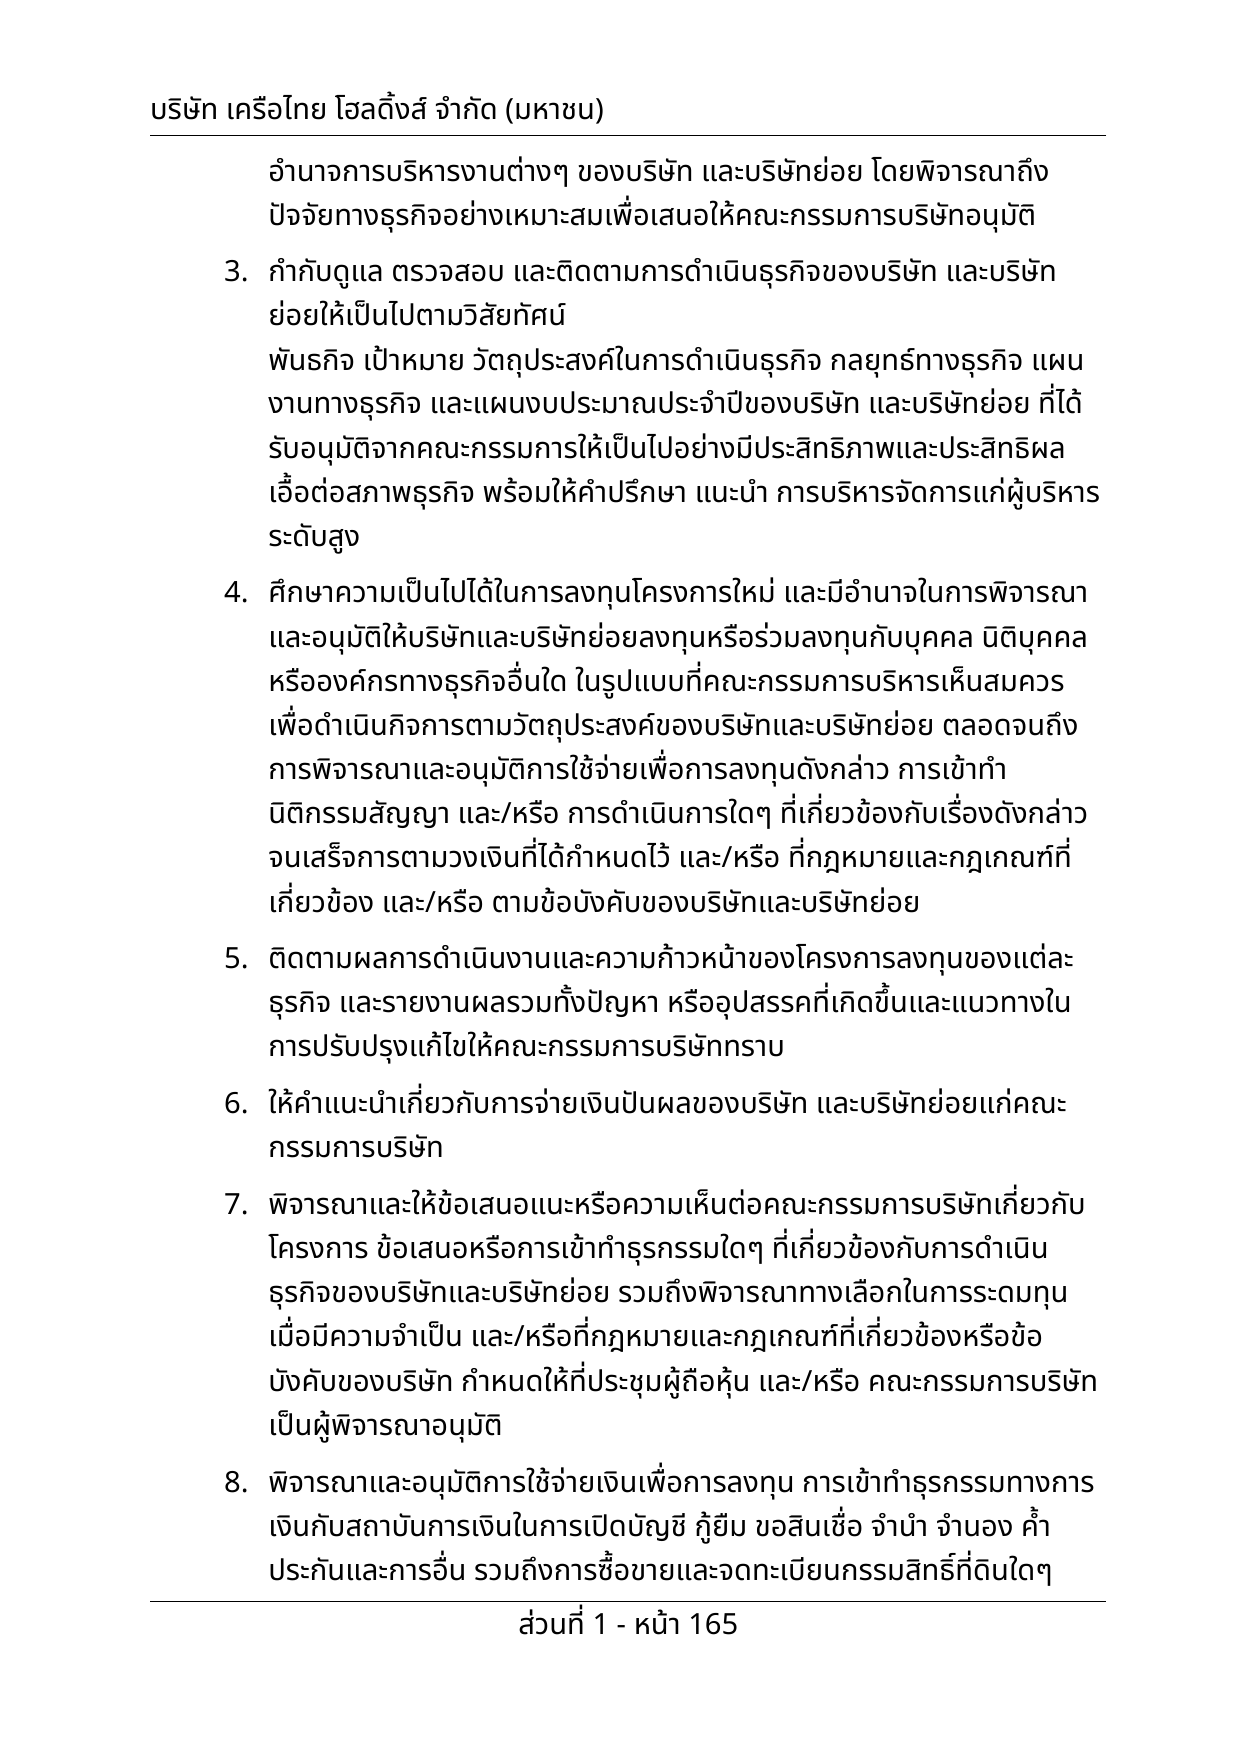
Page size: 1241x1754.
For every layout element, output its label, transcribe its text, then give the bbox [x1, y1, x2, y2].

list กำกับดูแล ตรวจสอบ และติดตามการดำเนินธุรกิจของบริษัท และบริษัทย่อยให้เป็นไปตามวิสัยทัศน์ พันธกิจ เป้าหมาย วัตถุประสงค์ในการดำเนินธุรกิจ กลยุทธ์ทางธุรกิจ แผนงานทางธุรกิจ และแผนงบประมาณประจำปีของบริษัท และบริษัทย่อย ที่ได้รับอนุมัติจากคณะกรรมการให้เป็นไปอย่างมีประสิทธิภาพและประสิทธิผลเอื้อต่อสภาพธุรกิจ พร้อมให้คำปรึกษา แนะนำ การบริหารจัดการแก่ผู้บริหารระดับสูง [224, 251, 1106, 559]
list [224, 150, 1106, 238]
list ให้คำแนะนำเกี่ยวกับการจ่ายเงินปันผลของบริษัท และบริษัทย่อยแก่คณะกรรมการบริษัท [224, 1082, 1106, 1171]
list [224, 1461, 1106, 1593]
list พิจารณาและให้ข้อเสนอแนะหรือความเห็นต่อคณะกรรมการบริษัทเกี่ยวกับโครงการ ข้อเสนอหรือการเข้าทำธุรกรรมใดๆ ที่เกี่ยวข้องกับการดำเนินธุรกิจของบริษัทและบริษัทย่อย รวมถึงพิจารณาทางเลือกในการระดมทุน เมื่อมีความจำเป็น และ/หรือที่กฎหมายและกฎเกณฑ์ที่เกี่ยวข้องหรือข้อบังคับของบริษัท กำหนดให้ที่ประชุมผู้ถือหุ้น และ/หรือ คณะกรรมการบริษัทเป็นผู้พิจารณาอนุมัติ [224, 1183, 1106, 1448]
list ติดตามผลการดำเนินงานและความก้าวหน้าของโครงการลงทุนของแต่ละธุรกิจ และรายงานผลรวมทั้งปัญหา หรืออุปสรรคที่เกิดขึ้นและแนวทางในการปรับปรุงแก้ไขให้คณะกรรมการบริษัททราบ [224, 938, 1106, 1070]
list ศึกษาความเป็นไปได้ในการลงทุนโครงการใหม่ และมีอำนาจในการพิจารณาและอนุมัติให้บริษัทและบริษัทย่อยลงทุนหรือร่วมลงทุนกับบุคคล นิติบุคคล หรือองค์กรทางธุรกิจอื่นใด ในรูปแบบที่คณะกรรมการบริหารเห็นสมควรเพื่อดำเนินกิจการตามวัตถุประสงค์ของบริษัทและบริษัทย่อย ตลอดจนถึงการพิจารณาและอนุมัติการใช้จ่ายเพื่อการลงทุนดังกล่าว การเข้าทำนิติกรรมสัญญา และ/หรือ การดำเนินการใดๆ ที่เกี่ยวข้องกับเรื่องดังกล่าวจนเสร็จการตามวงเงินที่ได้กำหนดไว้ และ/หรือ ที่กฎหมายและกฎเกณฑ์ที่เกี่ยวข้อง และ/หรือ ตามข้อบังคับของบริษัทและบริษัทย่อย [224, 572, 1106, 925]
